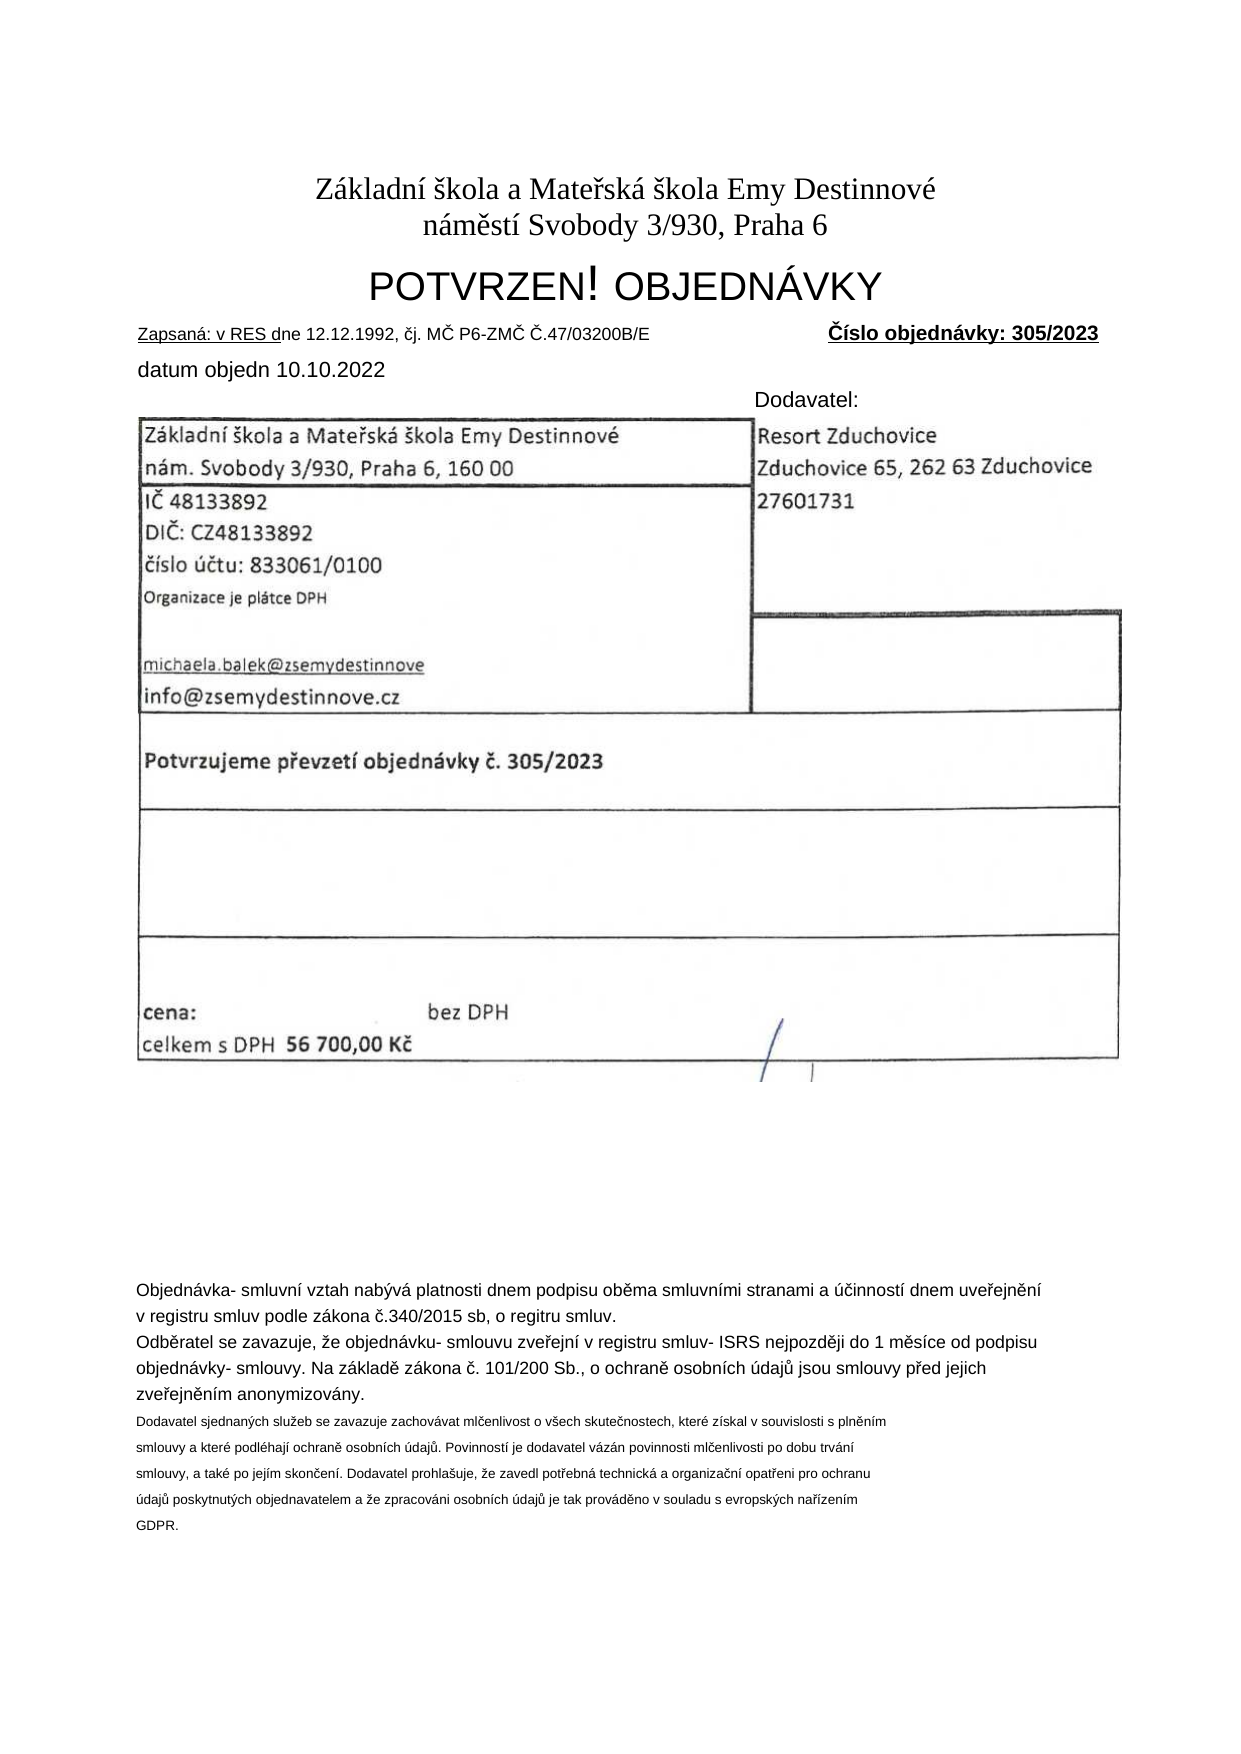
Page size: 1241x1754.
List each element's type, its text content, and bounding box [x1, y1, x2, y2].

subtitle potvrzen! objednávky [137, 256, 1113, 312]
picture [137, 417, 1122, 1082]
text Zapsaná: v RES dne 12.12.1992, čj. MČ P6-ZMČ Č.47/03200B/E Číslo objednávky: 305/2023 [137, 312, 1117, 348]
text Objednávka- smluvní vztah nabývá platnosti dnem podpisu oběma smluvními stranami a účinností dnem uveřejnění v registru smluv podle zákona č.340/2015 sb, o regitru smluv. [136, 1275, 1051, 1327]
subtitle Dodavatel: [754, 388, 859, 413]
text Základní škola a Mateřská škola Emy Destinnové náměstí Svobody 3/930, Praha 6 [137, 171, 1113, 242]
text Dodavatel sjednaných služeb se zavazuje zachovávat mlčenlivost o všech skutečnostech, které získal v souvislosti s plněním smlouvy a které podléhají ochraně osobních údajů. Povinností je dodavatel vázán povinnosti mlčenlivosti po dobu trvání smlouvy, a také po jejím skončení. Dodavatel prohlašuje, že zavedl potřebná technická a organizační opatřeni pro ochranu údajů poskytnutých objednavatelem a že zpracováni osobních údajů je tak prováděno v souladu s evropských nařízením GDPR. [136, 1405, 893, 1536]
subtitle datum objedn 10.10.2022 [137, 348, 1117, 384]
text Odběratel se zavazuje, že objednávku- smlouvu zveřejní v registru smluv- ISRS nejpozději do 1 měsíce od podpisu objednávky- smlouvy. Na základě zákona č. 101/200 Sb., o ochraně osobních údajů jsou smlouvy před jejich zveřejněním anonymizovány. [136, 1327, 1051, 1405]
